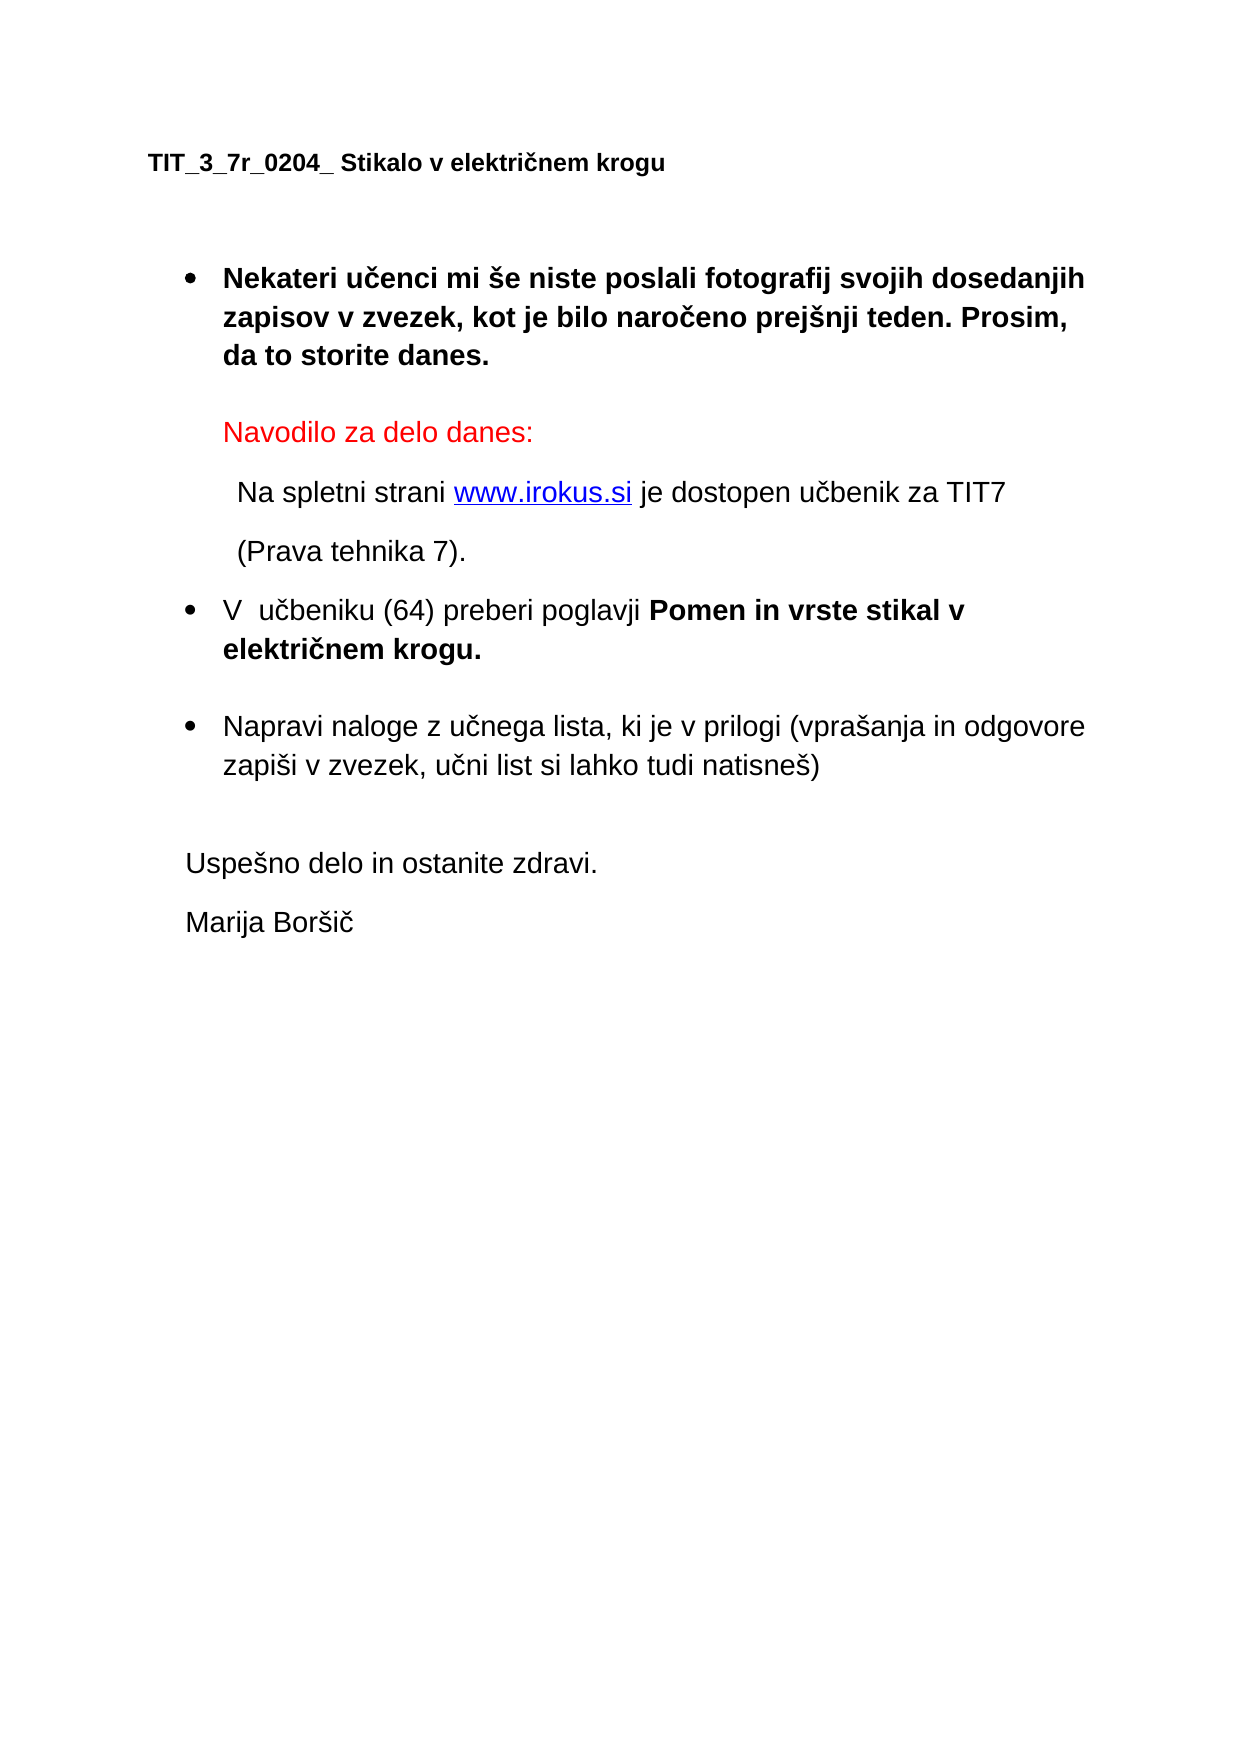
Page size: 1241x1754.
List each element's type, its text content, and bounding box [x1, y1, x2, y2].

text TIT_3_7r_0204_ Stikalo v električnem krogu [148, 148, 1093, 176]
list V učbeniku (64) preberi poglavji Pomen in vrste stikal v električnem krogu. [185, 593, 1093, 666]
list Navodilo za delo danes: [223, 415, 1093, 449]
text Na spletni strani www.irokus.si je dostopen učbenik za TIT7 [148, 474, 1093, 508]
list Nekateri učenci mi še niste poslali fotografij svojih dosedanjih zapisov v zvezek, kot je bilo naročeno prejšnji teden. Prosim, da to storite danes. [185, 261, 1093, 372]
text Uspešno delo in ostanite zdravi. [185, 846, 1093, 879]
text Marija Boršič [185, 905, 1093, 939]
list Napravi naloge z učnega lista, ki je v prilogi (vprašanja in odgovore zapiši v zvezek, učni list si lahko tudi natisneš) [185, 709, 1093, 781]
text (Prava tehnika 7). [148, 534, 1093, 567]
